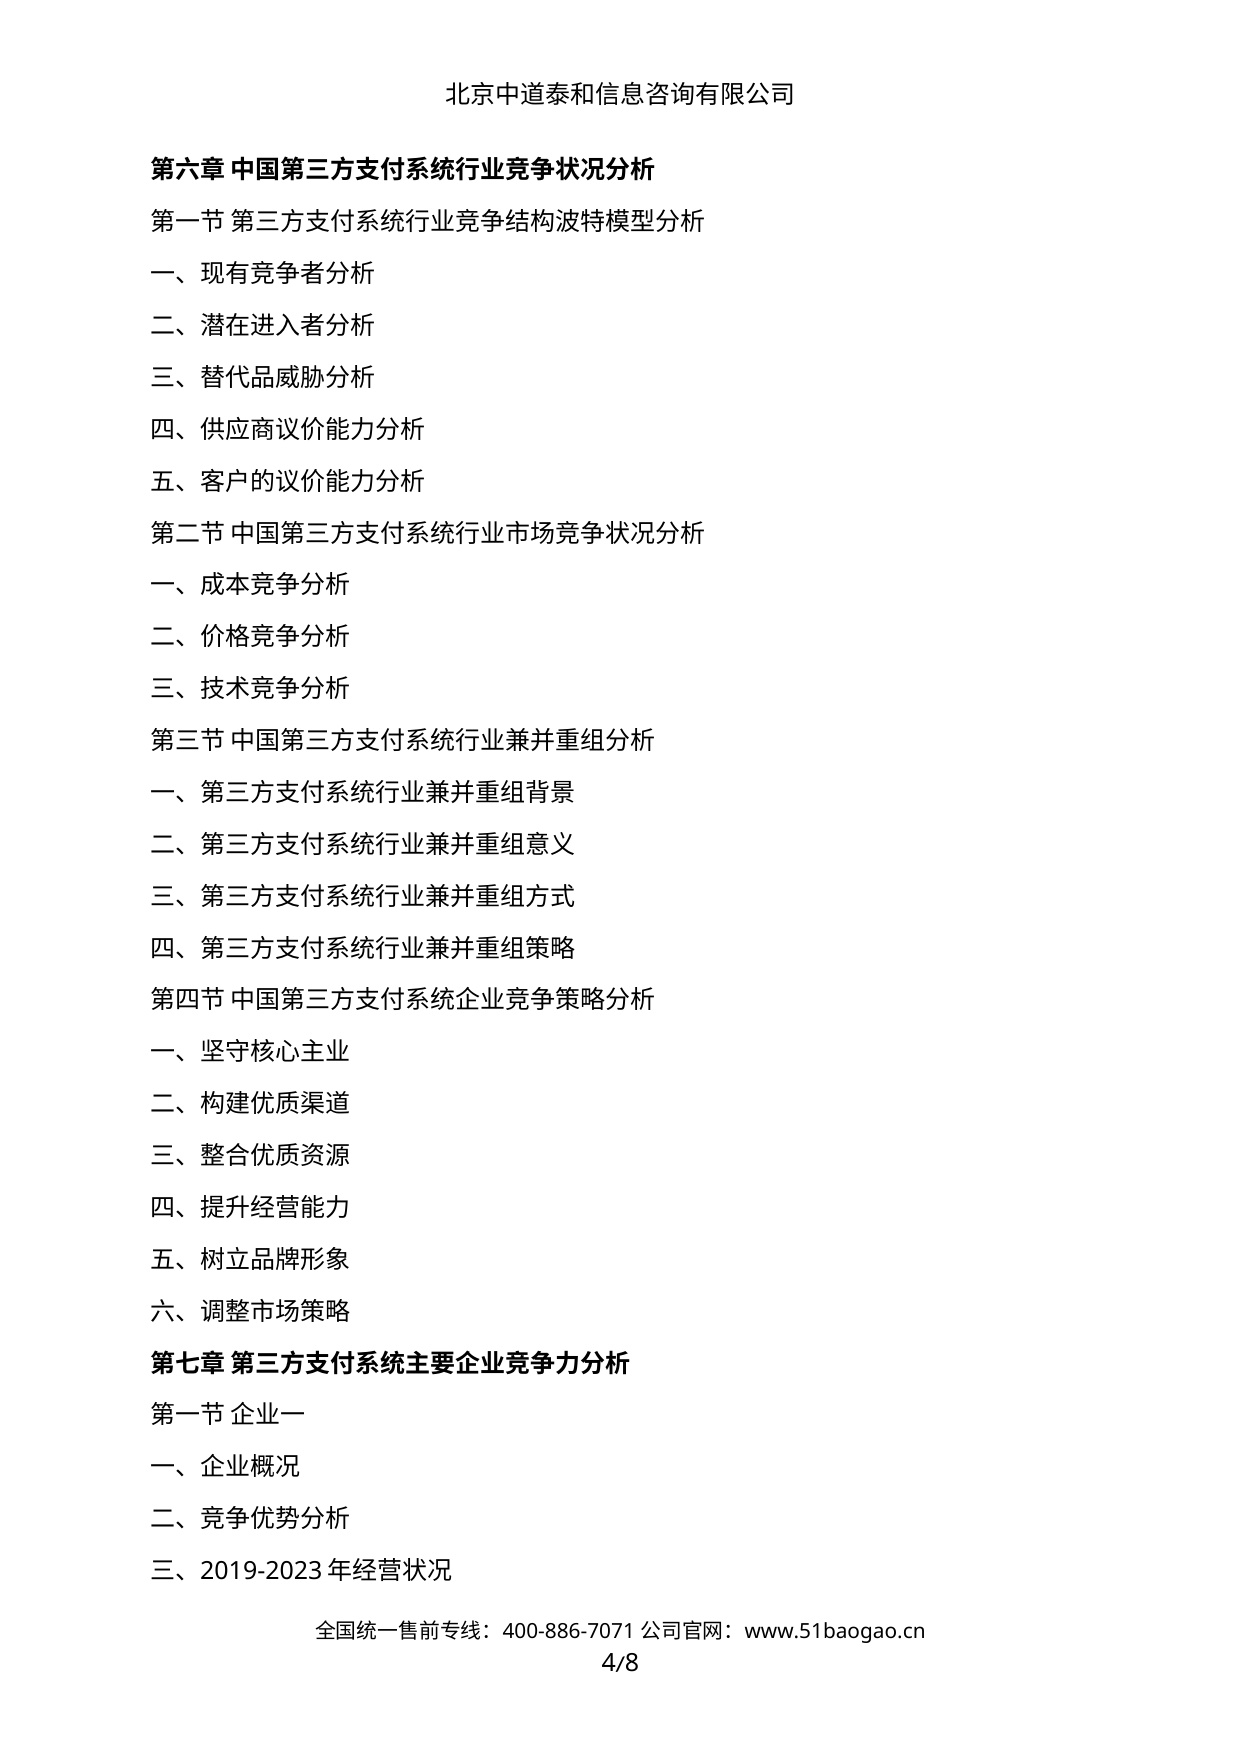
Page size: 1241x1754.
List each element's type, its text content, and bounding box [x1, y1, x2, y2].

text 三、技术竞争分析 [150, 669, 1090, 705]
text 四、供应商议价能力分析 [150, 409, 1090, 446]
text 第四节 中国第三方支付系统企业竞争策略分析 [150, 980, 1090, 1016]
text 第一节 企业一 [150, 1395, 1090, 1431]
text 一、第三方支付系统行业兼并重组背景 [150, 772, 1090, 809]
text 一、现有竞争者分析 [150, 254, 1090, 290]
text 第二节 中国第三方支付系统行业市场竞争状况分析 [150, 513, 1090, 549]
text 二、价格竞争分析 [150, 617, 1090, 653]
text 三、第三方支付系统行业兼并重组方式 [150, 876, 1090, 912]
text 二、竞争优势分析 [150, 1499, 1090, 1535]
text 六、调整市场策略 [150, 1291, 1090, 1327]
text 二、第三方支付系统行业兼并重组意义 [150, 824, 1090, 861]
text 三、2019-2023年经营状况 [150, 1551, 1090, 1587]
text 第六章 中国第三方支付系统行业竞争状况分析 [150, 150, 1090, 186]
text 第七章 第三方支付系统主要企业竞争力分析 [150, 1343, 1090, 1379]
text 四、提升经营能力 [150, 1187, 1090, 1224]
text 三、整合优质资源 [150, 1136, 1090, 1172]
text 五、树立品牌形象 [150, 1239, 1090, 1276]
text 三、替代品威胁分析 [150, 357, 1090, 394]
text 二、构建优质渠道 [150, 1084, 1090, 1120]
text 二、潜在进入者分析 [150, 306, 1090, 342]
text 五、客户的议价能力分析 [150, 461, 1090, 497]
text 一、企业概况 [150, 1447, 1090, 1483]
text 四、第三方支付系统行业兼并重组策略 [150, 928, 1090, 964]
text 第三节 中国第三方支付系统行业兼并重组分析 [150, 721, 1090, 757]
text 一、成本竞争分析 [150, 565, 1090, 601]
text 一、坚守核心主业 [150, 1032, 1090, 1068]
text 第一节 第三方支付系统行业竞争结构波特模型分析 [150, 202, 1090, 238]
